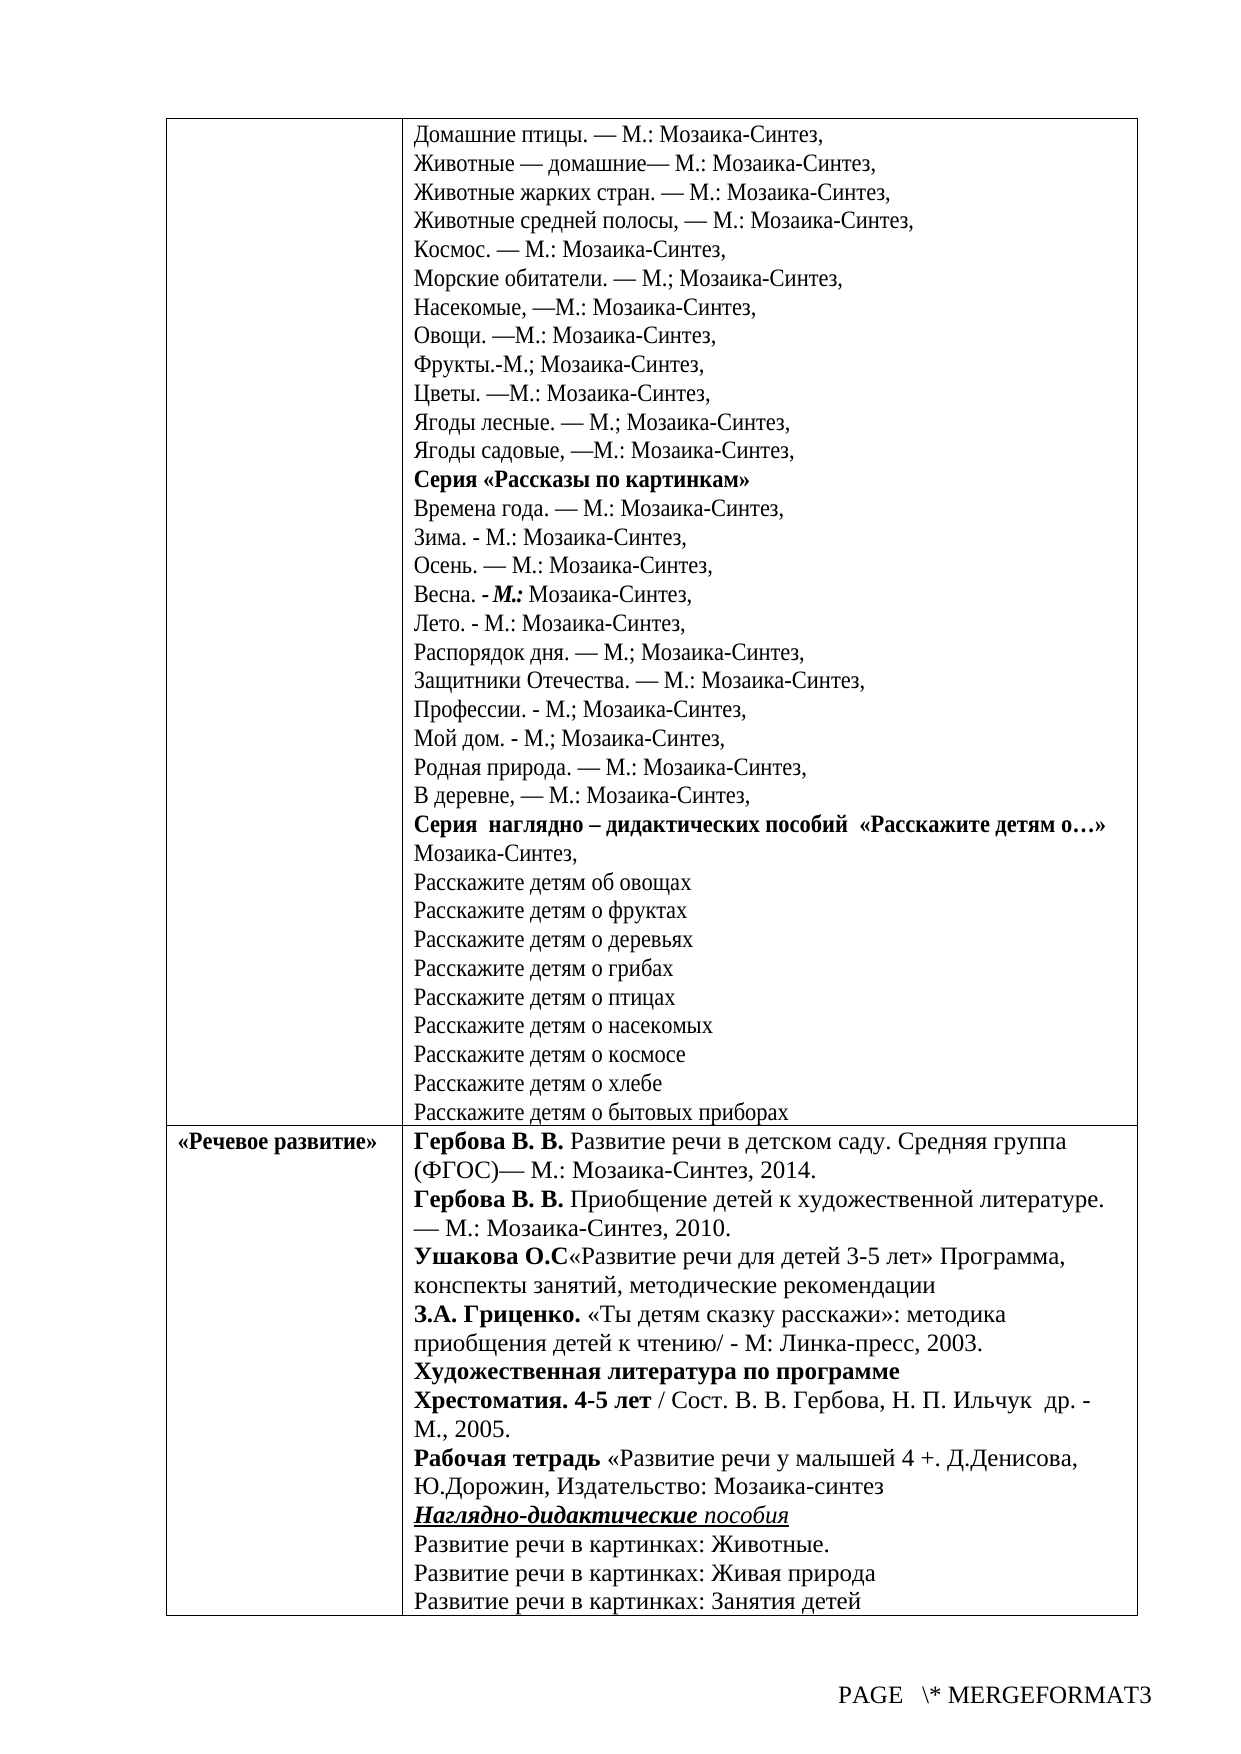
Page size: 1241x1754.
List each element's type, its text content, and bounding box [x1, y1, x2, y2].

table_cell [403, 1126, 1137, 1615]
table_cell «Речевое развитие» [167, 1126, 402, 1615]
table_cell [167, 119, 402, 1125]
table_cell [403, 119, 1137, 1125]
